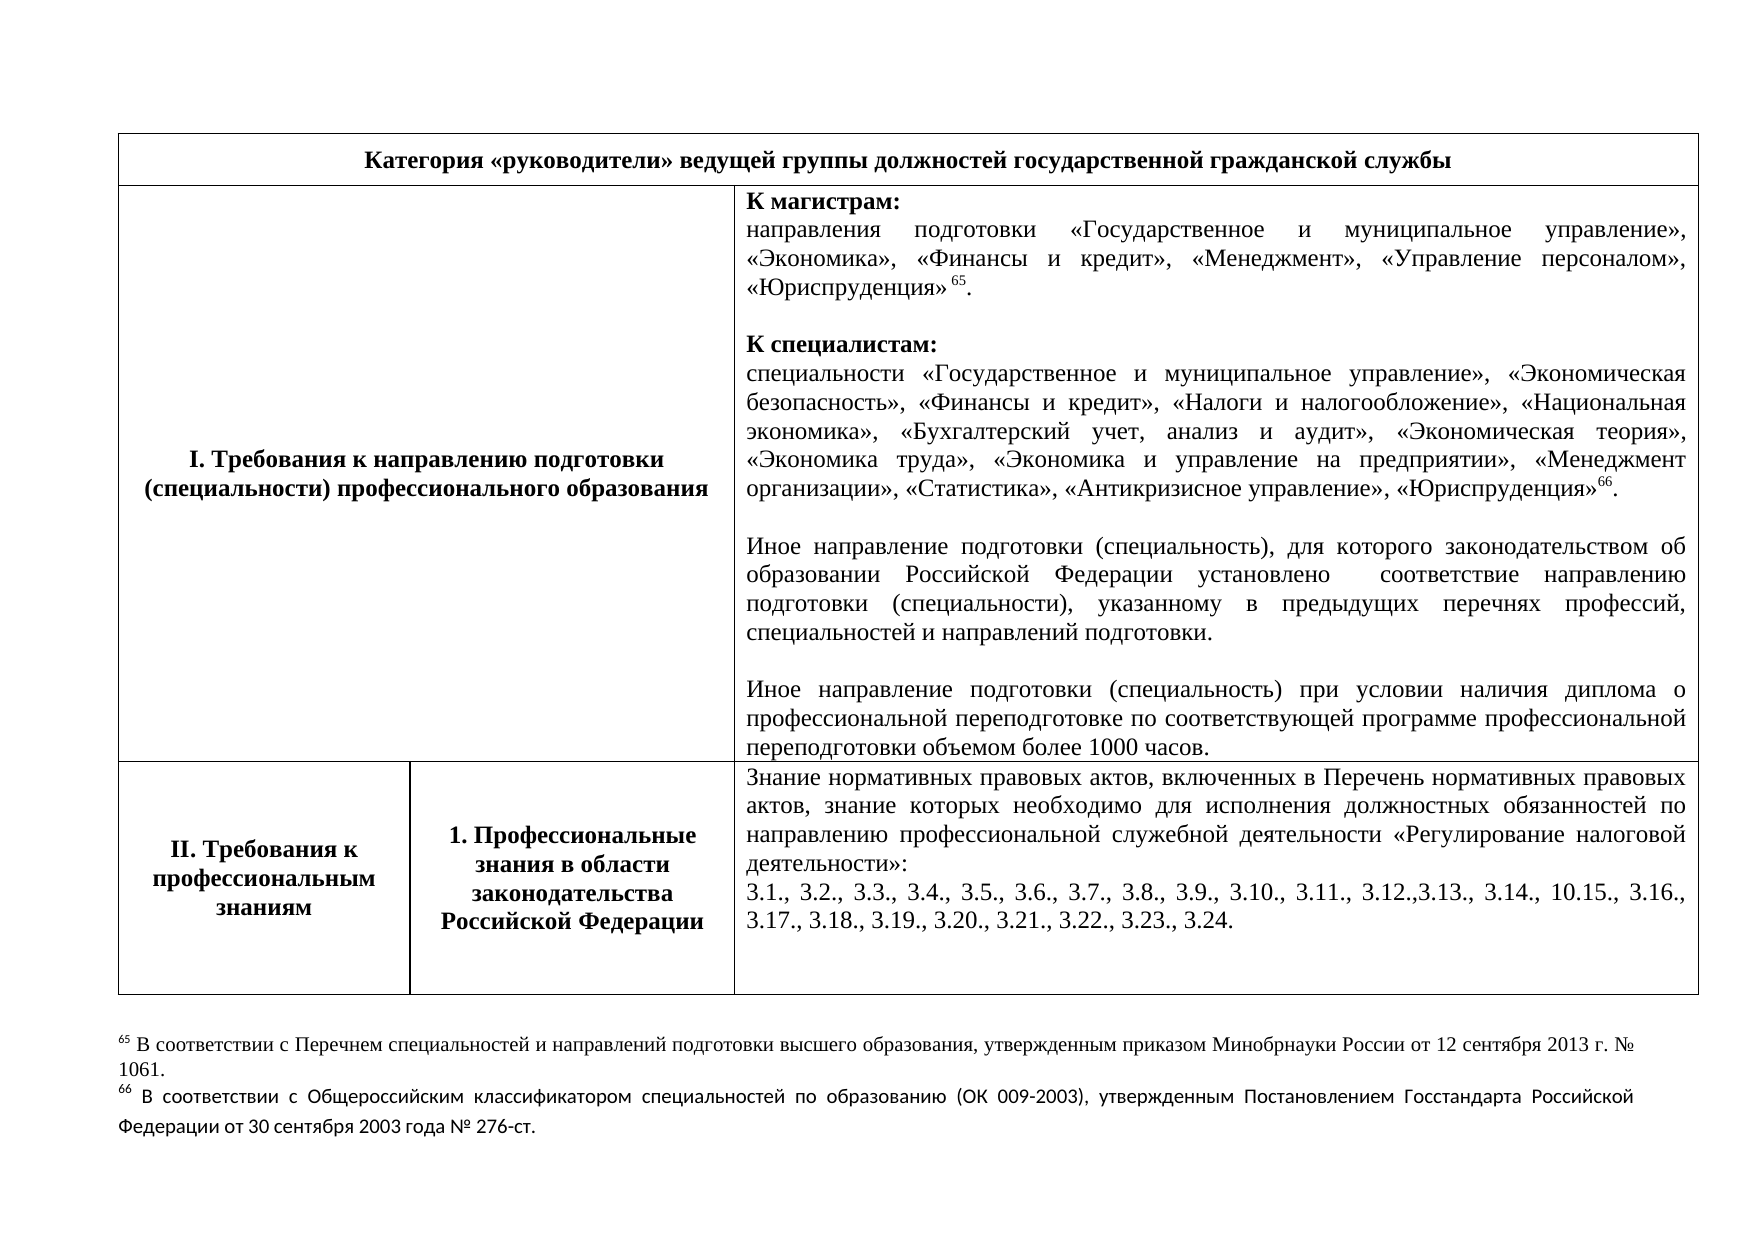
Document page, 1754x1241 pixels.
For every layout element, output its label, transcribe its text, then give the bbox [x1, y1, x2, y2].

table_cell I. Требования к направлению подготовки (специальности) профессионального образования [119, 186, 734, 761]
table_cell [119, 762, 409, 993]
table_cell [411, 762, 734, 993]
table_header Категория «руководители» ведущей группы должностей государственной гражданской службы [119, 134, 1698, 185]
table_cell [735, 762, 1698, 993]
table_cell К магистрам: направления подготовки «Государственное и муниципальное управление», «Экономика», «Финансы и кредит», «Менеджмент», «Управление персоналом», «Юриспруденция» . К специалистам: специальности «Государственное и муниципальное управление», «Экономическая безопасность», «Финансы и кредит», «Налоги и налогообложение», «Национальная экономика», «Бухгалтерский учет, анализ и аудит», «Экономическая теория», «Экономика труда», «Экономика и управление на предприятии», «Менеджмент организации», «Статистика», «Антикризисное управление», «Юриспруденция». Иное направление подготовки (специальность), для которого законодательством об образовании Российской Федерации установлено соответствие направлению подготовки (специальности), указанному в предыдущих перечнях профессий, специальностей и направлений подготовки. Иное направление подготовки (специальность) при условии наличия диплома о профессиональной переподготовке по соответствующей программе профессиональной переподготовки объемом более 1000 часов. [735, 186, 1698, 761]
